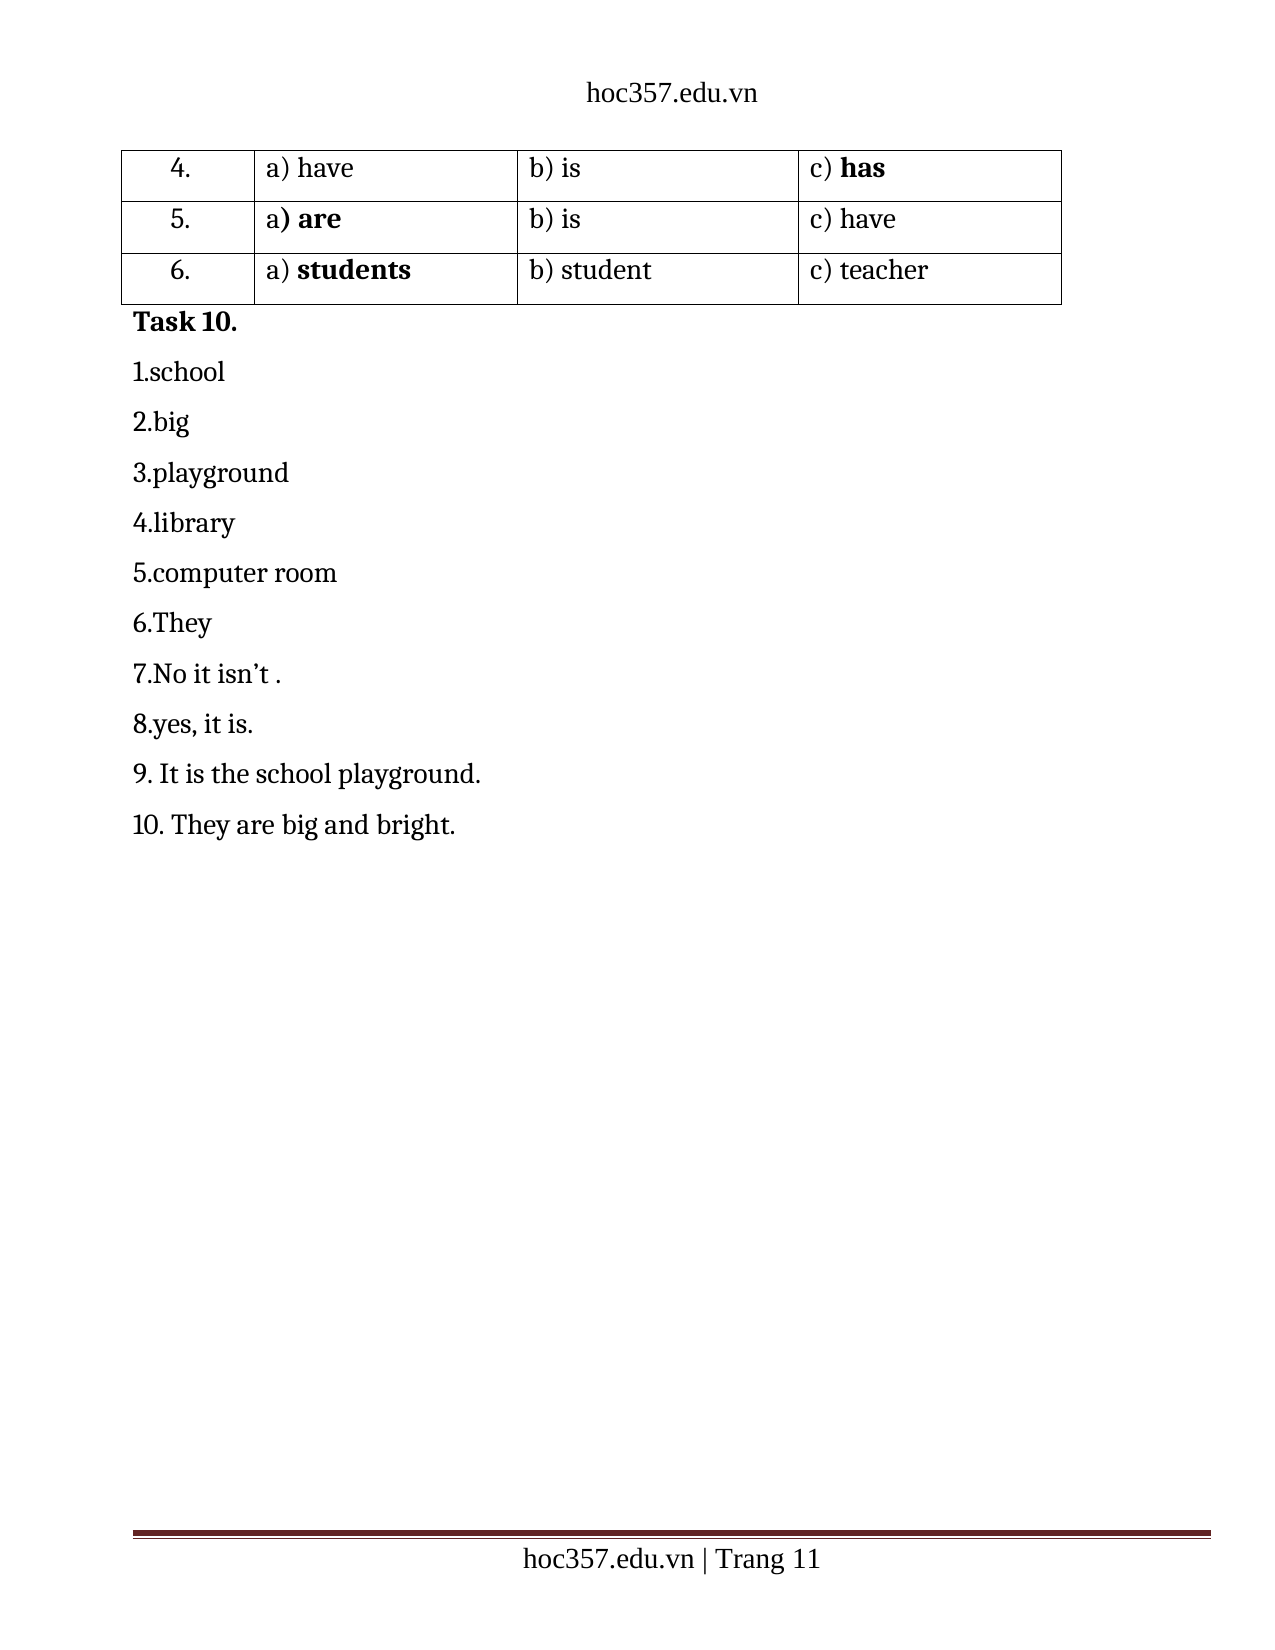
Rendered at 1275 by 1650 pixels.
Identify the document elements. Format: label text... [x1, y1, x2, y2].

text 10. They are big and bright. [133, 808, 1211, 841]
list 5.computer room [133, 556, 1211, 590]
table_cell c) teacher [799, 254, 1061, 304]
table_cell c) has [799, 151, 1061, 201]
table_cell [122, 202, 254, 252]
table_cell a) are [255, 202, 517, 252]
text 9. It is the school playground. [133, 758, 1211, 791]
text Task 10. [133, 305, 1211, 338]
text 7.No it isn’t . [133, 657, 1211, 691]
list 2.big [133, 405, 1211, 439]
table_cell b) is [518, 151, 798, 201]
list 4.library [133, 506, 1211, 539]
table_cell a) students [255, 254, 517, 304]
table_cell a) have [255, 151, 517, 201]
table_cell c) have [799, 202, 1061, 252]
text 8.yes, it is. [133, 707, 1211, 741]
list 6.They [133, 607, 1211, 640]
list 1.school [133, 355, 1211, 389]
table_cell [122, 254, 254, 304]
table_cell b) student [518, 254, 798, 304]
list 3.playground [133, 456, 1211, 489]
table_cell b) is [518, 202, 798, 252]
table_cell [122, 151, 254, 201]
